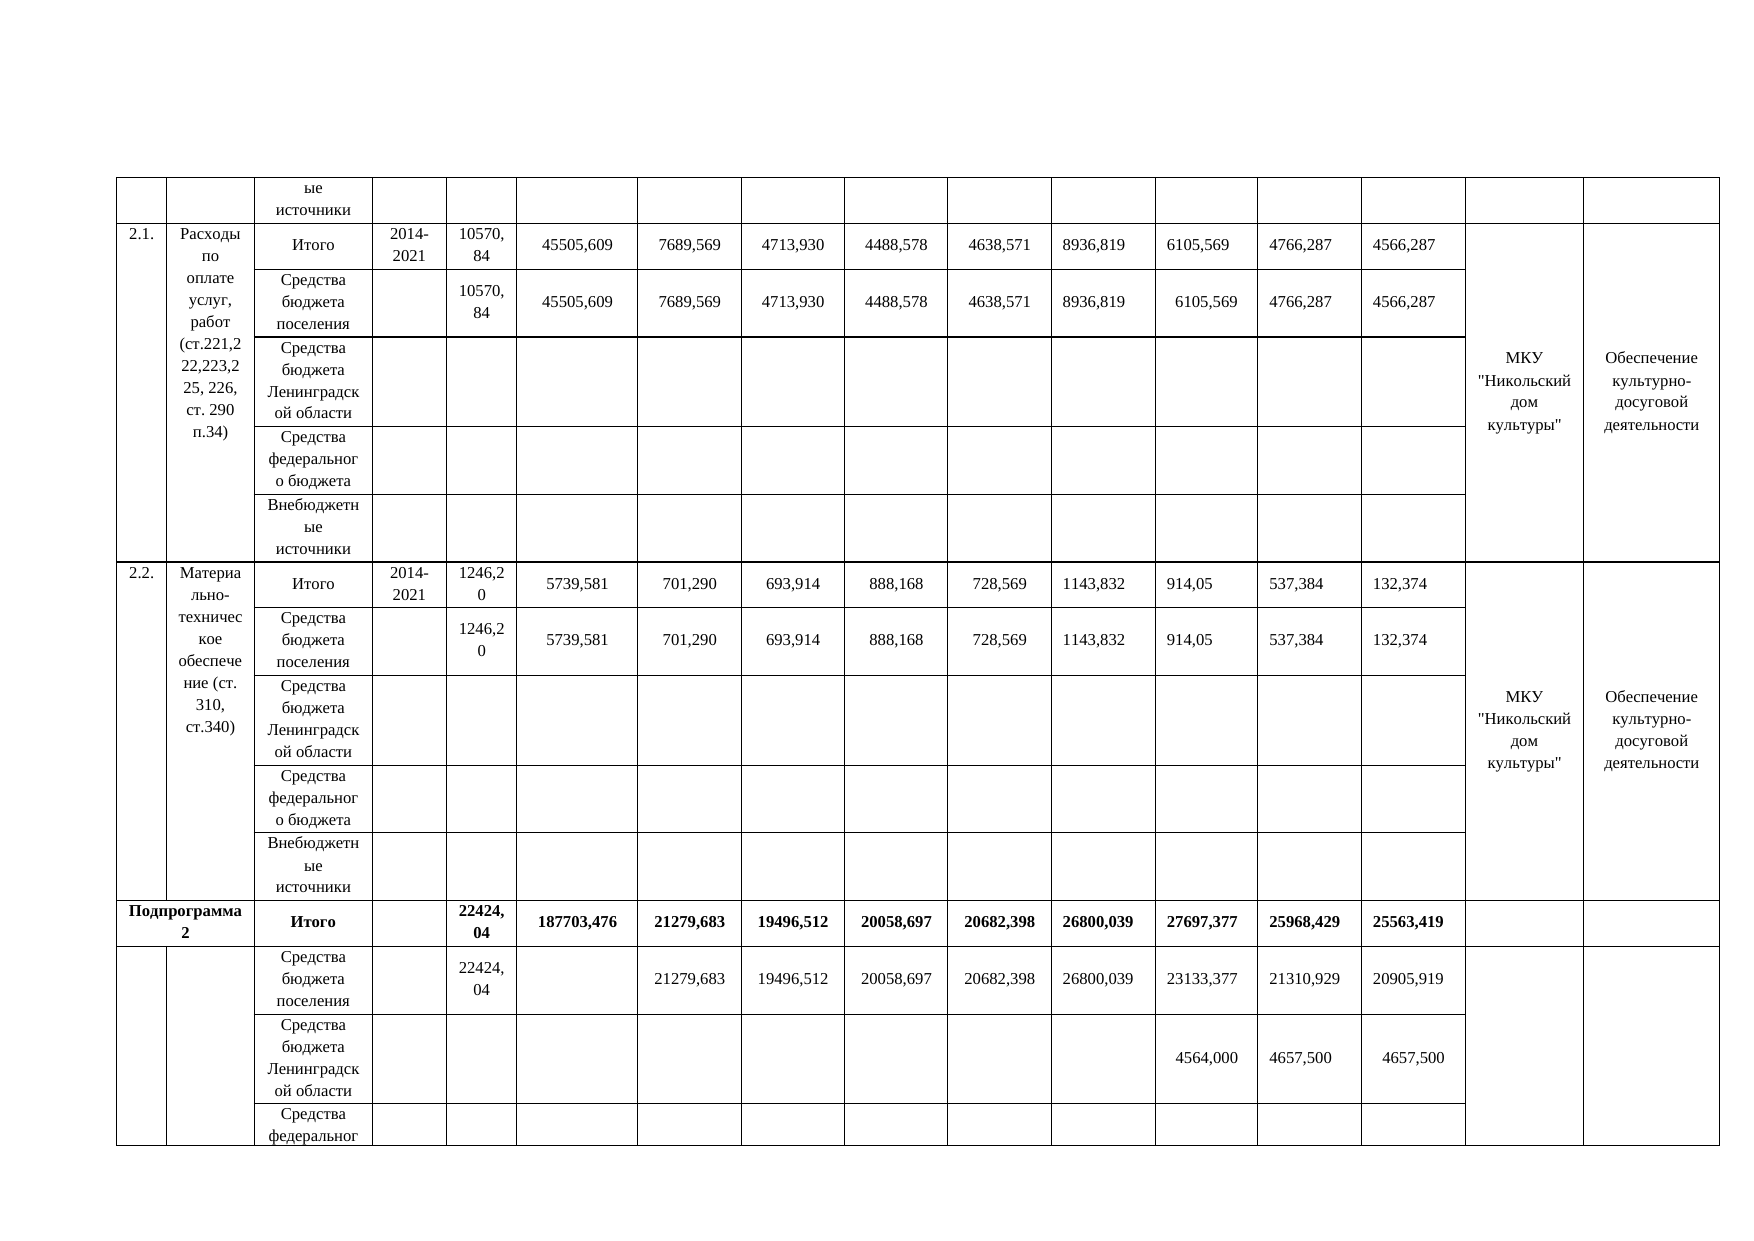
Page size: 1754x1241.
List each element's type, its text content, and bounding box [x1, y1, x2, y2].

table_cell Средства федерального бюджета [255, 427, 372, 494]
table_cell 4713,930 [742, 224, 844, 269]
table_cell 4488,578 [845, 224, 947, 269]
table_cell [1258, 833, 1361, 900]
table_cell 1246,20 [447, 608, 516, 675]
table_cell [845, 178, 947, 223]
table_cell [1156, 338, 1257, 426]
table_cell 21279,683 [638, 947, 741, 1013]
table_cell 728,569 [948, 608, 1051, 675]
table_cell 914,05 [1156, 608, 1257, 675]
table_cell Средства бюджета поселения [255, 608, 372, 675]
table_cell [742, 495, 844, 561]
table_cell 23133,377 [1156, 947, 1257, 1013]
table_cell [447, 833, 516, 900]
table_cell [517, 338, 637, 426]
table_cell [373, 427, 446, 494]
table_cell [1258, 676, 1361, 764]
table_cell [373, 901, 446, 946]
table_cell 6105,569 [1156, 270, 1257, 336]
table_cell [845, 427, 947, 494]
table_cell 20058,697 [845, 901, 947, 946]
table_cell Внебюджетные источники [255, 833, 372, 900]
table_cell [373, 495, 446, 561]
table_cell [373, 833, 446, 900]
table_cell [948, 1104, 1051, 1145]
table_cell [742, 676, 844, 764]
table_cell 19496,512 [742, 947, 844, 1013]
table_cell Расходы по оплате услуг, работ (ст.221,222,223,225, 226, ст. 290 п.34) [167, 224, 254, 561]
table_cell [1362, 766, 1465, 832]
table_cell [447, 1104, 516, 1145]
table_cell Итого [255, 901, 372, 946]
table_cell 27697,377 [1156, 901, 1257, 946]
table_cell 8936,819 [1052, 224, 1155, 269]
table_cell Подпрограмма 2 [117, 901, 254, 946]
table_cell [742, 338, 844, 426]
table_cell [1362, 1104, 1465, 1145]
table_cell [948, 676, 1051, 764]
table_cell [638, 676, 741, 764]
table_cell [447, 676, 516, 764]
table_cell 5739,581 [517, 563, 637, 607]
table_cell 8936,819 [1052, 270, 1155, 336]
table_cell [845, 676, 947, 764]
table_cell [373, 676, 446, 764]
table_cell [517, 947, 637, 1013]
table_cell [742, 1015, 844, 1103]
table_cell [1052, 495, 1155, 561]
table_cell [1362, 676, 1465, 764]
table_cell [638, 427, 741, 494]
table_cell [517, 495, 637, 561]
table_cell [1362, 495, 1465, 561]
table_cell Итого [255, 224, 372, 269]
table_cell [373, 338, 446, 426]
table_cell 537,384 [1258, 563, 1361, 607]
table_cell [373, 608, 446, 675]
table_cell 25968,429 [1258, 901, 1361, 946]
table_cell [1156, 427, 1257, 494]
table_cell Средства бюджета поселения [255, 947, 372, 1013]
table_cell 4638,571 [948, 224, 1051, 269]
table_cell 4566,287 [1362, 224, 1465, 269]
table_cell [948, 338, 1051, 426]
table_cell [845, 495, 947, 561]
table_cell Средства бюджета Ленинградской области [255, 676, 372, 764]
table_cell 914,05 [1156, 563, 1257, 607]
table_cell 25563,419 [1362, 901, 1465, 946]
table_cell [1052, 178, 1155, 223]
table_cell [517, 766, 637, 832]
table_cell 20682,398 [948, 947, 1051, 1013]
table_cell [167, 947, 254, 1145]
table_cell МКУ "Никольский дом культуры" [1466, 563, 1583, 900]
table_cell [373, 270, 446, 336]
table_cell [1052, 338, 1155, 426]
table_cell [638, 1104, 741, 1145]
table_cell [117, 947, 166, 1145]
table_cell [373, 178, 446, 223]
table_cell 26800,039 [1052, 901, 1155, 946]
table_cell [948, 495, 1051, 561]
table_cell 888,168 [845, 563, 947, 607]
table_cell [638, 766, 741, 832]
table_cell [255, 1104, 372, 1145]
table_cell [845, 338, 947, 426]
table_cell [1258, 766, 1361, 832]
table_cell [517, 676, 637, 764]
table_cell [373, 947, 446, 1013]
table_cell [1584, 901, 1719, 946]
table_cell [1258, 495, 1361, 561]
table_cell [1362, 178, 1465, 223]
table_cell 132,374 [1362, 608, 1465, 675]
table_cell [845, 1104, 947, 1145]
table_cell [948, 178, 1051, 223]
table_cell [638, 178, 741, 223]
table_cell [1362, 338, 1465, 426]
table_cell [517, 178, 637, 223]
table_cell [447, 427, 516, 494]
table_cell [1052, 676, 1155, 764]
table_cell [1258, 427, 1361, 494]
table_cell [1258, 1104, 1361, 1145]
table_cell Средства бюджета поселения [255, 270, 372, 336]
table_cell [517, 833, 637, 900]
table_cell [1156, 676, 1257, 764]
table_cell [638, 1015, 741, 1103]
table_cell Внебюджетные источники [255, 495, 372, 561]
table_cell [638, 495, 741, 561]
table_cell 132,374 [1362, 563, 1465, 607]
table_cell [742, 427, 844, 494]
table_cell [1156, 495, 1257, 561]
table_cell [1052, 1104, 1155, 1145]
table_cell [742, 1104, 844, 1145]
table_cell 20905,919 [1362, 947, 1465, 1013]
table_cell 20058,697 [845, 947, 947, 1013]
table_cell 701,290 [638, 608, 741, 675]
table_cell 22424,04 [447, 947, 516, 1013]
table_cell МКУ "Никольский дом культуры" [1466, 224, 1583, 561]
table_cell 187703,476 [517, 901, 637, 946]
table_cell 10570,84 [447, 270, 516, 336]
table_cell Средства бюджета Ленинградской области [255, 338, 372, 426]
table_cell 4564,000 [1156, 1015, 1257, 1103]
table_cell [948, 766, 1051, 832]
table_cell [1156, 178, 1257, 223]
table_cell [517, 1015, 637, 1103]
table_cell [447, 338, 516, 426]
table_cell 4713,930 [742, 270, 844, 336]
table_cell [1466, 947, 1583, 1145]
table_cell 4766,287 [1258, 224, 1361, 269]
table_cell 2.2. [117, 563, 166, 900]
table_cell 693,914 [742, 563, 844, 607]
table_cell Итого [255, 563, 372, 607]
table_cell 7689,569 [638, 224, 741, 269]
table_cell 10570,84 [447, 224, 516, 269]
table_cell [1258, 178, 1361, 223]
table_cell 4657,500 [1362, 1015, 1465, 1103]
table_cell [638, 338, 741, 426]
table_cell 2014-2021 [373, 224, 446, 269]
table_cell [1156, 833, 1257, 900]
table_cell 21279,683 [638, 901, 741, 946]
table_cell [948, 1015, 1051, 1103]
table_cell [1584, 947, 1719, 1145]
table_cell 4657,500 [1258, 1015, 1361, 1103]
table_cell [1052, 1015, 1155, 1103]
table_cell [638, 833, 741, 900]
table_cell Средства бюджета Ленинградской области [255, 1015, 372, 1103]
table_cell 701,290 [638, 563, 741, 607]
table_cell [845, 833, 947, 900]
table_cell [373, 766, 446, 832]
table_cell 4766,287 [1258, 270, 1361, 336]
table_cell 19496,512 [742, 901, 844, 946]
table_cell 45505,609 [517, 270, 637, 336]
table_cell [447, 495, 516, 561]
table_cell [742, 833, 844, 900]
table_cell Средства федерального бюджета [255, 766, 372, 832]
table_cell 728,569 [948, 563, 1051, 607]
table_cell [1052, 427, 1155, 494]
table_cell [447, 178, 516, 223]
table_cell 1143,832 [1052, 563, 1155, 607]
table_cell [517, 427, 637, 494]
table_cell [742, 766, 844, 832]
table_cell [1052, 766, 1155, 832]
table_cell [255, 178, 372, 223]
table_cell 4488,578 [845, 270, 947, 336]
table_cell 26800,039 [1052, 947, 1155, 1013]
table_cell [1156, 766, 1257, 832]
table_cell [1156, 1104, 1257, 1145]
table_cell [845, 766, 947, 832]
table_cell [1052, 833, 1155, 900]
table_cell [1584, 224, 1719, 561]
table_cell Обеспечение культурно-досуговой деятельности [1584, 563, 1719, 900]
table_cell 1143,832 [1052, 608, 1155, 675]
table_cell [447, 1015, 516, 1103]
table_cell [948, 427, 1051, 494]
table_cell 22424,04 [447, 901, 516, 946]
table_cell 7689,569 [638, 270, 741, 336]
table_cell Материально-техническое обеспечение (ст. 310, ст.340) [167, 563, 254, 900]
table_cell [845, 1015, 947, 1103]
table_cell 45505,609 [517, 224, 637, 269]
table_cell [1362, 427, 1465, 494]
table_cell [742, 178, 844, 223]
table_cell 693,914 [742, 608, 844, 675]
table_cell [948, 833, 1051, 900]
table_cell 2014-2021 [373, 563, 446, 607]
table_cell [517, 1104, 637, 1145]
table_cell 888,168 [845, 608, 947, 675]
table_cell 1246,20 [447, 563, 516, 607]
table_cell 4638,571 [948, 270, 1051, 336]
table_cell [1258, 338, 1361, 426]
table_cell [1466, 901, 1583, 946]
table_cell 537,384 [1258, 608, 1361, 675]
table_cell 21310,929 [1258, 947, 1361, 1013]
table_cell [447, 766, 516, 832]
table_cell 4566,287 [1362, 270, 1465, 336]
table_cell [1362, 833, 1465, 900]
table_cell [373, 1104, 446, 1145]
table_cell [373, 1015, 446, 1103]
table_cell 20682,398 [948, 901, 1051, 946]
table_cell 2.1. [117, 224, 166, 561]
table_cell 5739,581 [517, 608, 637, 675]
table_cell 6105,569 [1156, 224, 1257, 269]
